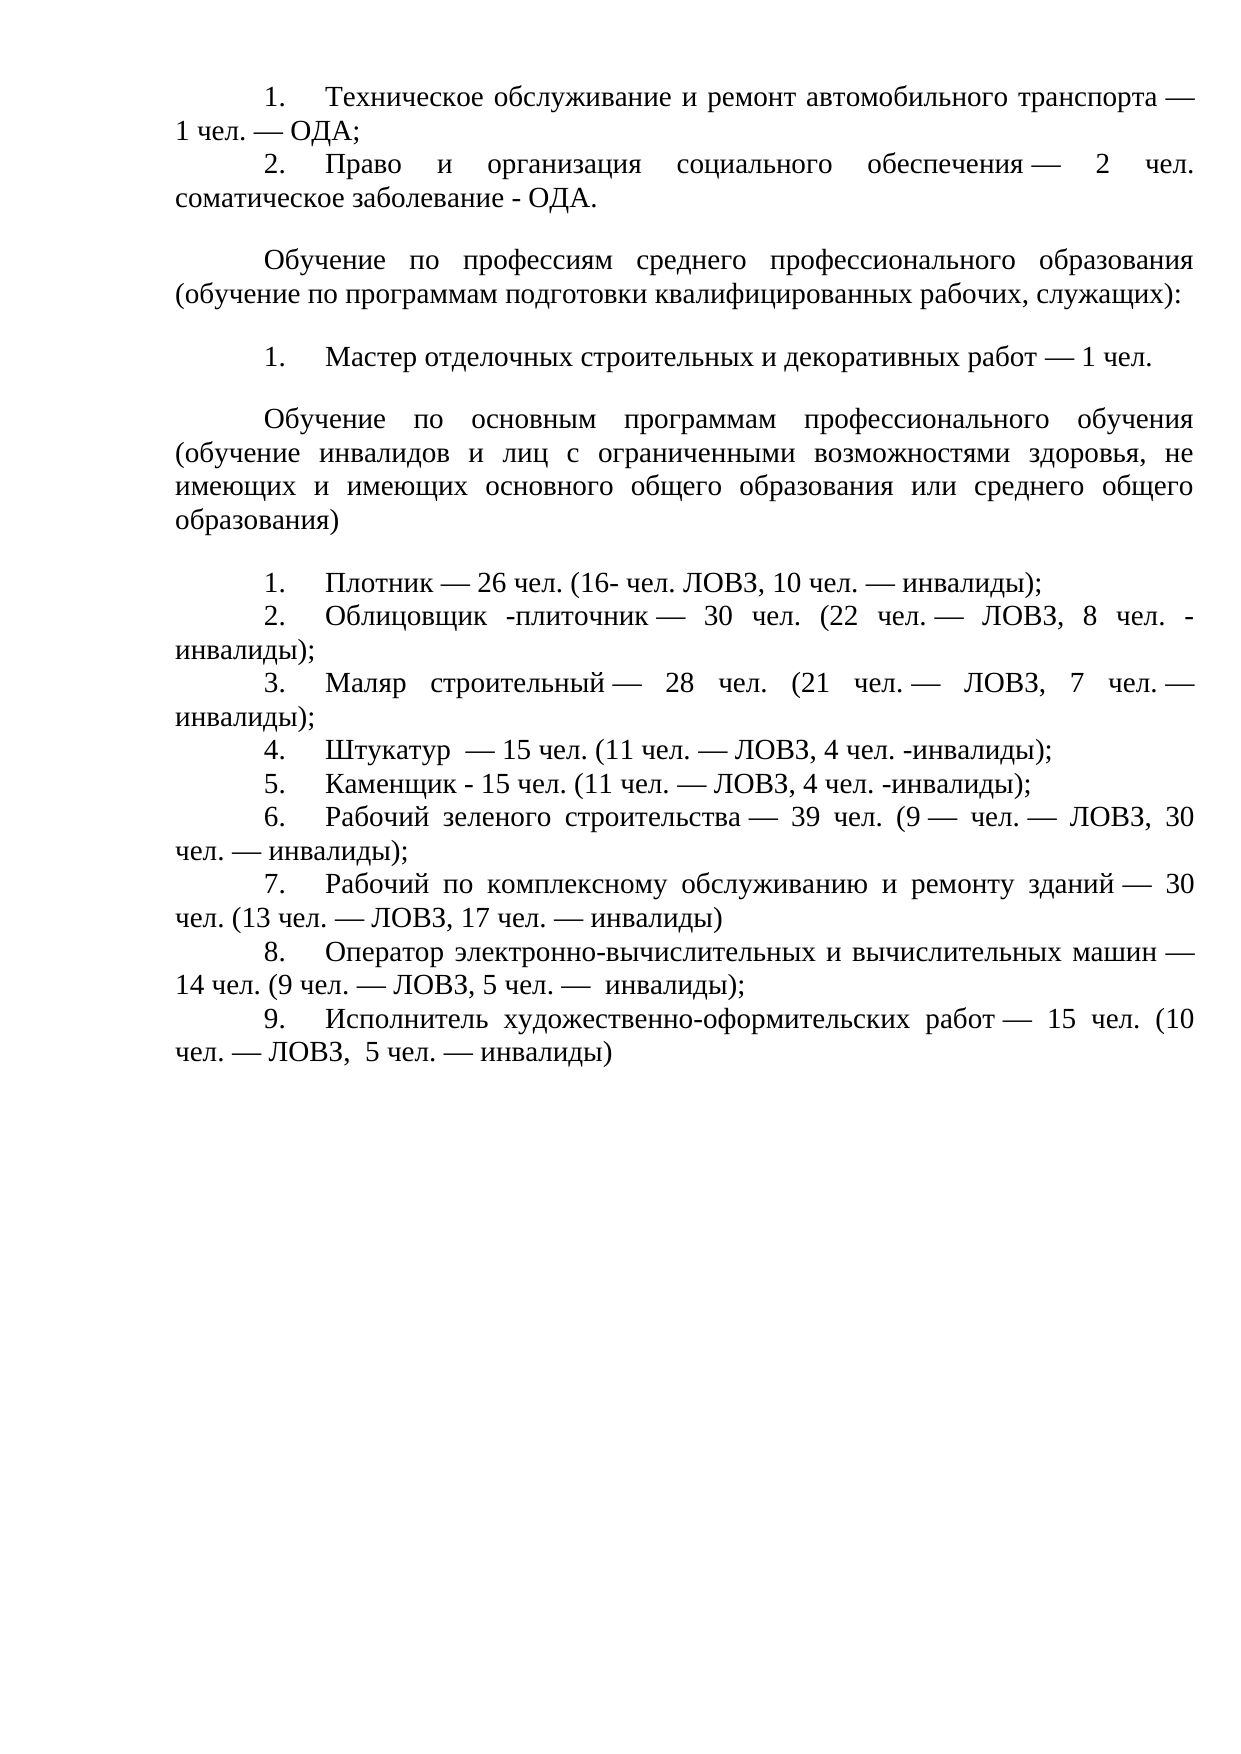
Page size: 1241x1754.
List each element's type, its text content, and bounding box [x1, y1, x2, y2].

list Оператор электронно-вычислительных и вычислительных машин — 14 чел. (9 чел. — ЛОВЗ, 5 чел. — инвалиды); [175, 934, 1194, 1001]
list Облицовщик -плиточник — 30 чел. (22 чел. — ЛОВЗ, 8 чел. -инвалиды); [175, 598, 1194, 665]
text Обучение по профессиям среднего профессионального образования (обучение по программам подготовки квалифицированных рабочих, служащих): [175, 242, 1194, 309]
list Плотник — 26 чел. (16- чел. ЛОВЗ, 10 чел. — инвалиды); [175, 565, 1194, 598]
list Рабочий зеленого строительства — 39 чел. (9 — чел. — ЛОВЗ, 30 чел. — инвалиды); [175, 799, 1194, 867]
list Техническое обслуживание и ремонт автомобильного транспорта — 1 чел. — ОДА; [175, 79, 1194, 146]
list Рабочий по комплексному обслуживанию и ремонту зданий — 30 чел. (13 чел. — ЛОВЗ, 17 чел. — инвалиды) [175, 867, 1194, 934]
list Маляр строительный — 28 чел. (21 чел. — ЛОВЗ, 7 чел. — инвалиды); [175, 665, 1194, 732]
list Штукатур — 15 чел. (11 чел. — ЛОВЗ, 4 чел. -инвалиды); [175, 732, 1194, 766]
text Обучение по основным программам профессионального обучения (обучение инвалидов и лиц с ограниченными возможностями здоровья, не имеющих и имеющих основного общего образования или среднего общего образования) [175, 401, 1194, 536]
list Мастер отделочных строительных и декоративных работ — 1 чел. [175, 339, 1194, 372]
list Право и организация социального обеспечения — 2 чел. соматическое заболевание - ОДА. [175, 146, 1194, 213]
list Исполнитель художественно-оформительских работ — 15 чел. (10 чел. — ЛОВЗ, 5 чел. — инвалиды) [175, 1001, 1194, 1068]
list Каменщик - 15 чел. (11 чел. — ЛОВЗ, 4 чел. -инвалиды); [175, 766, 1194, 799]
